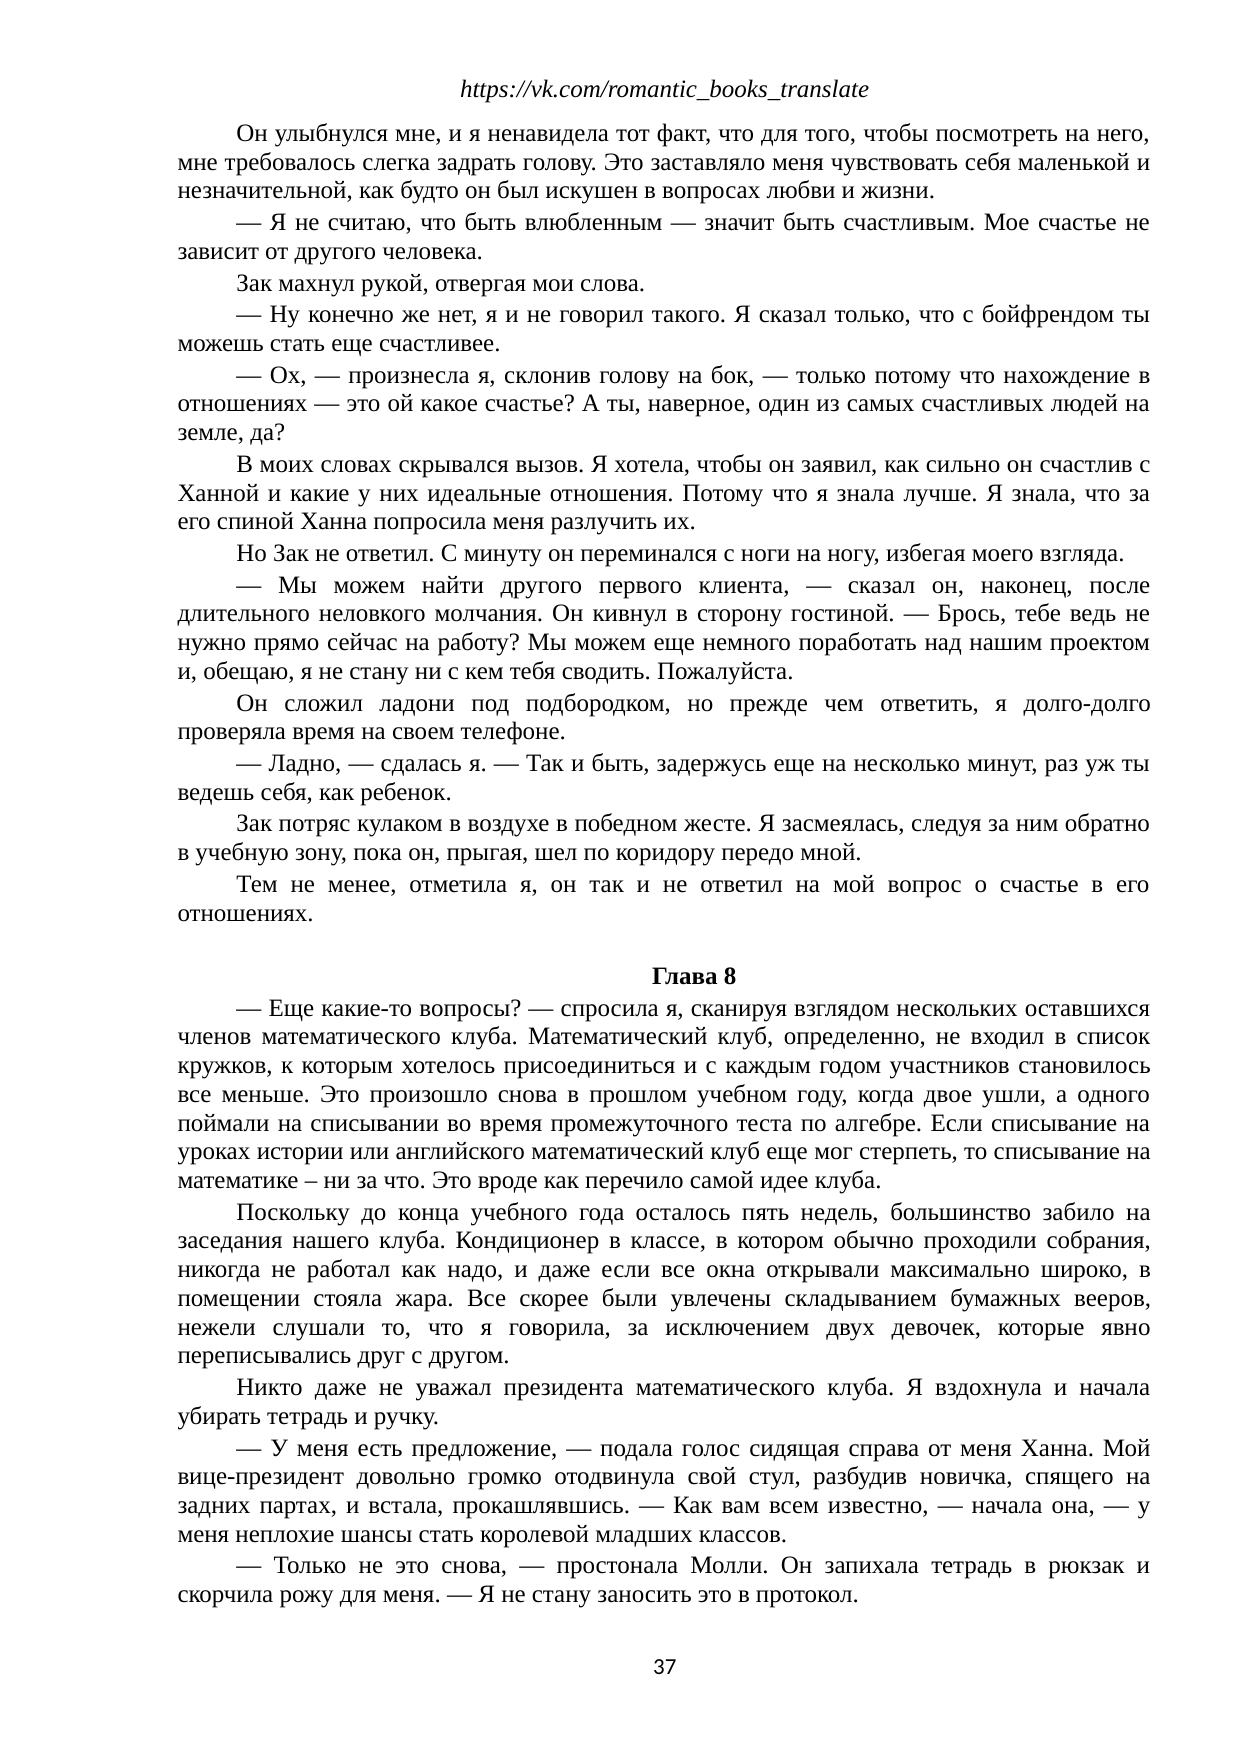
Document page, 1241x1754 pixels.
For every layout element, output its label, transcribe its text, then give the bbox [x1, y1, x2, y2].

text Поскольку до конца учебного года осталось пять недель, большинство забило на заседания нашего клуба. Кондиционер в классе, в котором обычно проходили собрания, никогда не работал как надо, и даже если все окна открывали максимально широко, в помещении стояла жара. Все скорее были увлечены складыванием бумажных вееров, нежели слушали то, что я говорила, за исключением двух девочек, которые явно переписывались друг с другом. [177, 1197, 1152, 1369]
text — Только не это снова, — простонала Молли. Он запихала тетрадь в рюкзак и скорчила рожу для меня. — Я не стану заносить это в протокол. [177, 1551, 1152, 1608]
text В моих словах скрывался вызов. Я хотела, чтобы он заявил, как сильно он счастлив с Ханной и какие у них идеальные отношения. Потому что я знала лучше. Я знала, что за его спиной Ханна попросила меня разлучить их. [177, 449, 1152, 535]
text — Ох, — произнесла я, склонив голову на бок, — только потому что нахождение в отношениях — это ой какое счастье? А ты, наверное, один из самых счастливых людей на земле, да? [177, 360, 1152, 446]
text Он сложил ладони под подбородком, но прежде чем ответить, я долго-долго проверяла время на своем телефоне. [177, 688, 1152, 745]
text Зак потряс кулаком в воздухе в победном жесте. Я засмеялась, следуя за ним обратно в учебную зону, пока он, прыгая, шел по коридору передо мной. [177, 808, 1152, 866]
text — Еще какие-то вопросы? — спросила я, сканируя взглядом нескольких оставшихся членов математического клуба. Математический клуб, определенно, не входил в список кружков, к которым хотелось присоединиться и с каждым годом участников становилось все меньше. Это произошло снова в прошлом учебном году, когда двое ушли, а одного поймали на списывании во время промежуточного теста по алгебре. Если списывание на уроках истории или английского математический клуб еще мог стерпеть, то списывание на математике – ни за что. Это вроде как перечило самой идее клуба. [177, 993, 1152, 1194]
text Он улыбнулся мне, и я ненавидела тот факт, что для того, чтобы посмотреть на него, мне требовалось слегка задрать голову. Это заставляло меня чувствовать себя маленькой и незначительной, как будто он был искушен в вопросах любви и жизни. [177, 118, 1152, 204]
text — Мы можем найти другого первого клиента, — сказал он, наконец, после длительного неловкого молчания. Он кивнул в сторону гостиной. — Брось, тебе ведь не нужно прямо сейчас на работу? Мы можем еще немного поработать над нашим проектом и, обещаю, я не стану ни с кем тебя сводить. Пожалуйста. [177, 570, 1152, 685]
text Зак махнул рукой, отвергая мои слова. [177, 268, 1152, 296]
text — Я не считаю, что быть влюбленным — значит быть счастливым. Мое счастье не зависит от другого человека. [177, 207, 1152, 265]
text Тем не менее, отметила я, он так и не ответил на мой вопрос о счастье в его отношениях. [177, 869, 1152, 926]
text Никто даже не уважал президента математического клуба. Я вздохнула и начала убирать тетрадь и ручку. [177, 1372, 1152, 1430]
text — Ну конечно же нет, я и не говорил такого. Я сказал только, что с бойфрендом ты можешь стать еще счастливее. [177, 299, 1152, 357]
text — Ладно, — сдалась я. — Так и быть, задержусь еще на несколько минут, раз уж ты ведешь себя, как ребенок. [177, 748, 1152, 806]
text Глава 8 [177, 961, 1152, 990]
text Но Зак не ответил. С минуту он переминался с ноги на ногу, избегая моего взгляда. [177, 538, 1152, 567]
text — У меня есть предложение, — подала голос сидящая справа от меня Ханна. Мой вице-президент довольно громко отодвинула свой стул, разбудив новичка, спящего на задних партах, и встала, прокашлявшись. — Как вам всем известно, — начала она, — у меня неплохие шансы стать королевой младших классов. [177, 1433, 1152, 1548]
